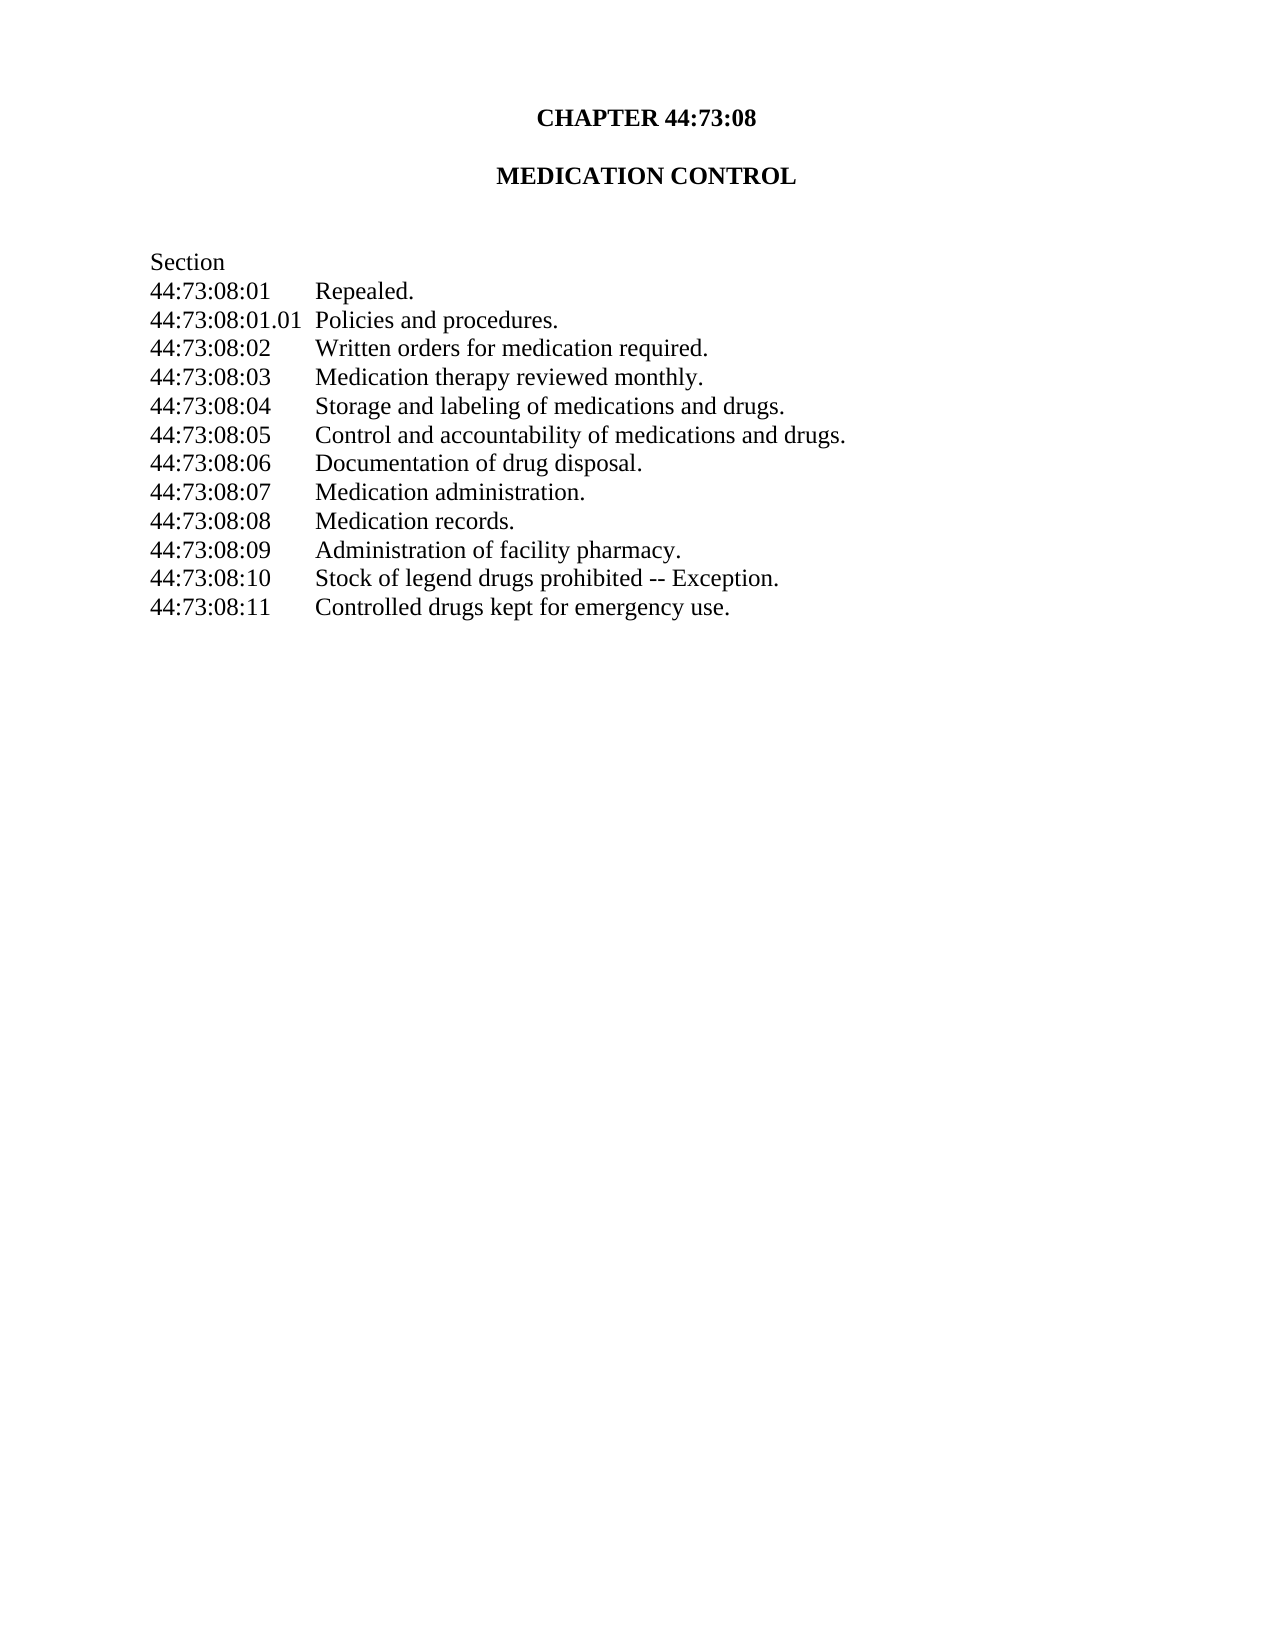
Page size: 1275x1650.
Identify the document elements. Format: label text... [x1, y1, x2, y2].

text 44:73:08:05 Control and accountability of medications and drugs. [150, 420, 1143, 448]
text 44:73:08:08 Medication records. [150, 506, 1143, 535]
text Section [150, 247, 1143, 276]
text CHAPTER 44:73:08 [150, 103, 1143, 132]
text 44:73:08:11 Controlled drugs kept for emergency use. [150, 592, 1143, 621]
text 44:73:08:06 Documentation of drug disposal. [150, 448, 1143, 477]
text 44:73:08:01.01 Policies and procedures. [150, 305, 1143, 333]
text 44:73:08:04 Storage and labeling of medications and drugs. [150, 391, 1143, 420]
text 44:73:08:10 Stock of legend drugs prohibited -- Exception. [150, 563, 1143, 592]
text MEDICATION CONTROL [150, 161, 1143, 190]
text 44:73:08:07 Medication administration. [150, 477, 1143, 506]
text 44:73:08:02 Written orders for medication required. [150, 333, 1143, 362]
text 44:73:08:01 Repealed. [150, 276, 1143, 305]
text 44:73:08:09 Administration of facility pharmacy. [150, 535, 1143, 563]
text 44:73:08:03 Medication therapy reviewed monthly. [150, 362, 1143, 391]
